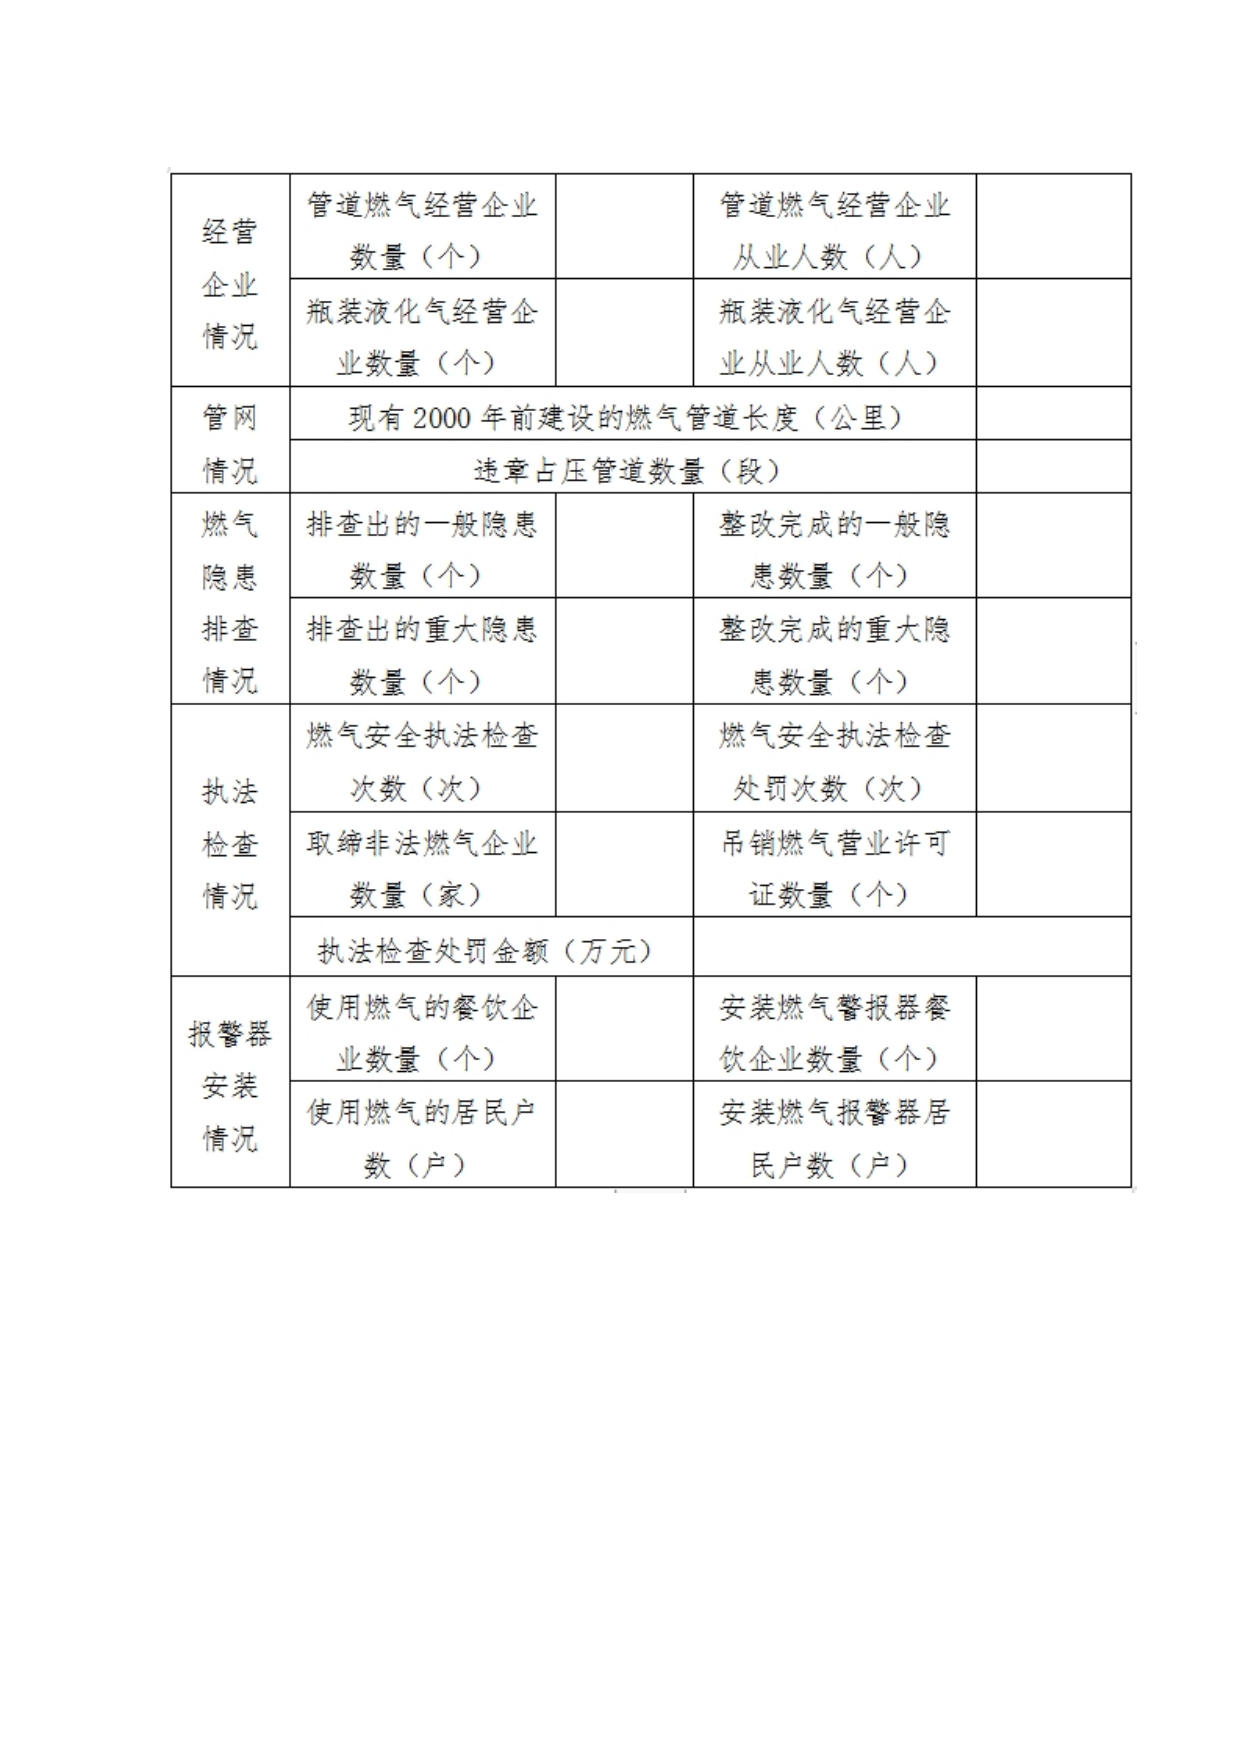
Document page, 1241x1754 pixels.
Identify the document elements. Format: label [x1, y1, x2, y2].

picture [166, 167, 1137, 1193]
